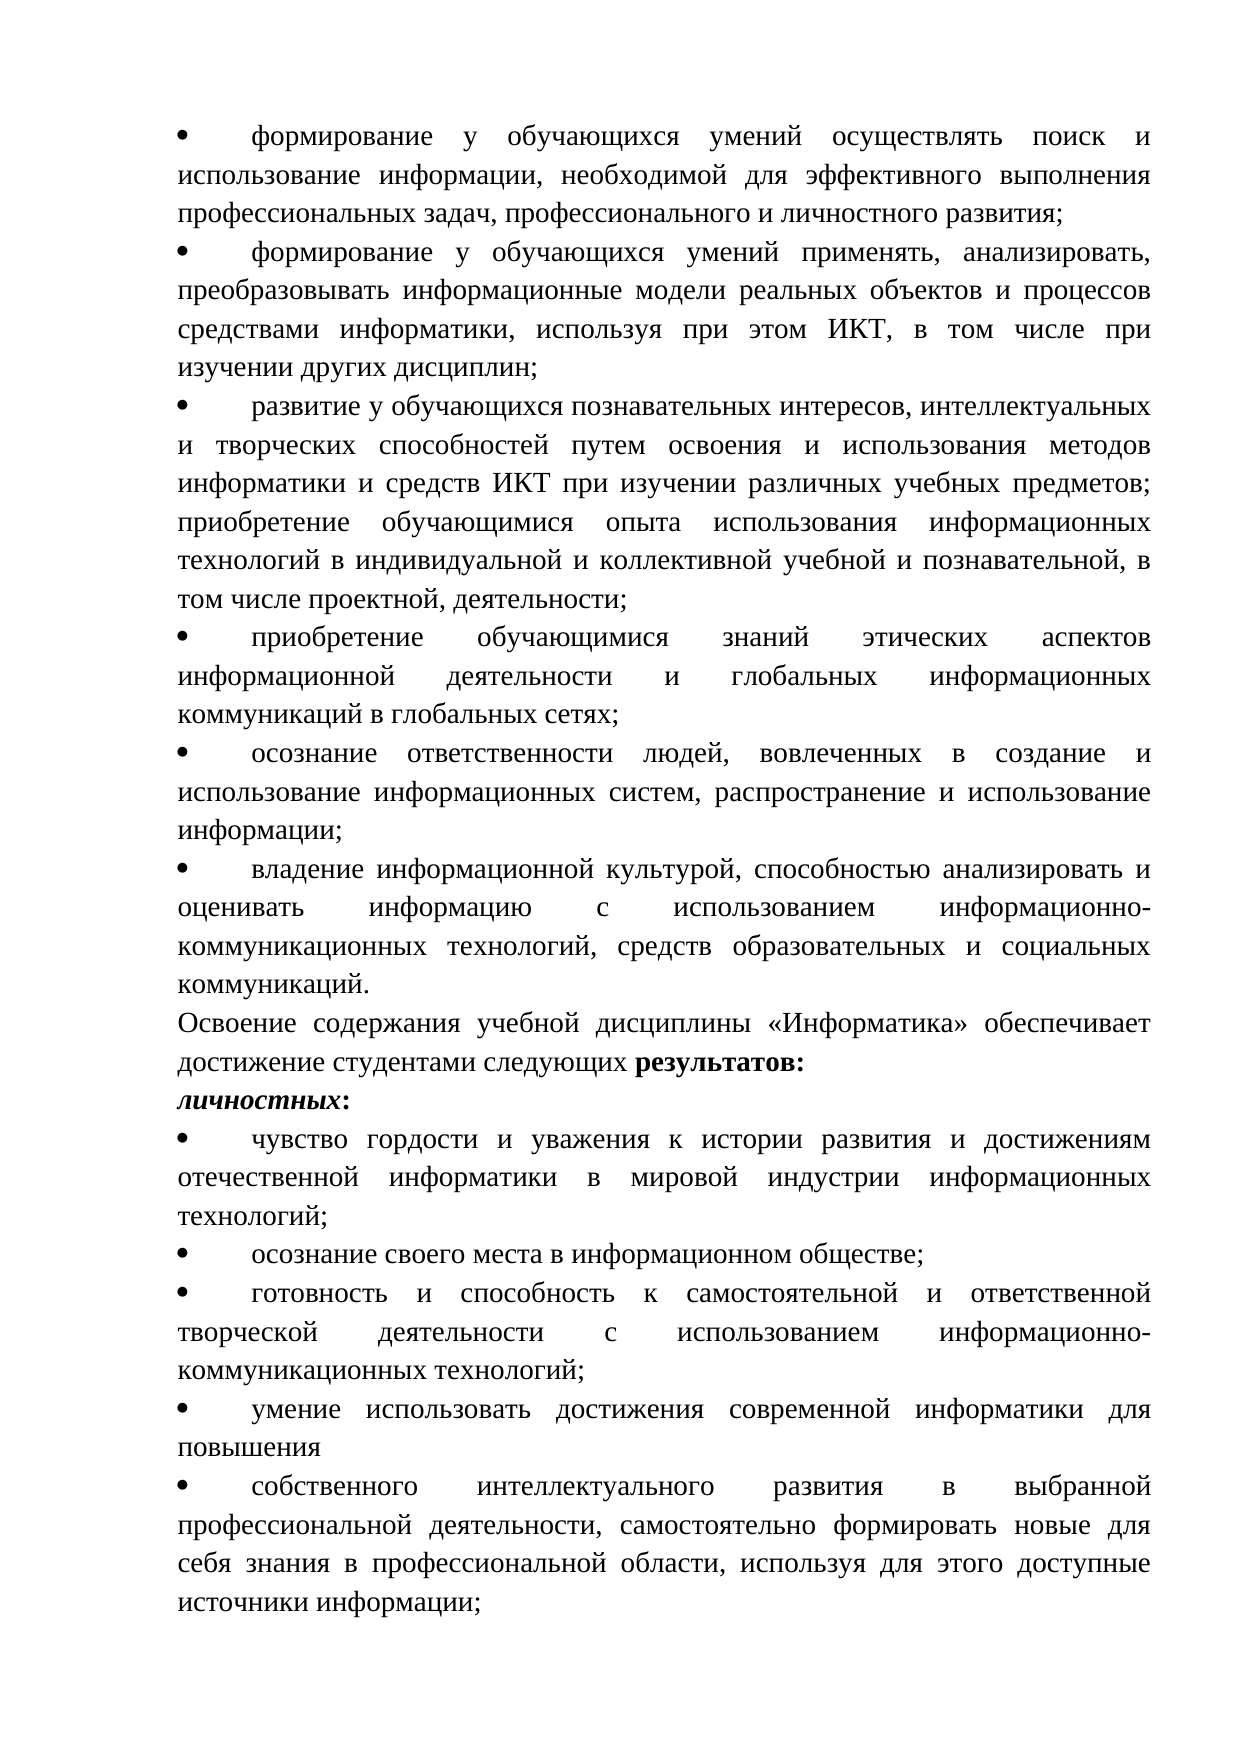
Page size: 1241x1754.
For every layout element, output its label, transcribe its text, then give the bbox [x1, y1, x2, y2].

text Освоение содержания учебной дисциплины «Информатика» обеспечивает достижение студентами следующих результатов: [177, 1005, 1152, 1077]
list готовность и способность к самостоятельной и ответственной творческой деятельности с использованием информационно-коммуникационных технологий; [177, 1275, 1152, 1386]
list приобретение обучающимися знаний этических аспектов информационной деятельности и глобальных информационных коммуникаций в глобальных сетях; [177, 619, 1152, 730]
list осознание ответственности людей, вовлеченных в создание и использование информационных систем, распространение и использование информации; [177, 735, 1152, 846]
list формирование у обучающихся умений применять, анализировать, преобразовывать информационные модели реальных объектов и процессов средствами информатики, используя при этом ИКТ, в том числе при изучении других дисциплин; [177, 234, 1152, 383]
list чувство гордости и уважения к истории развития и достижениям отечественной информатики в мировой индустрии информационных технологий; [177, 1121, 1152, 1232]
list владение информационной культурой, способностью анализировать и оценивать информацию с использованием информационно-коммуникационных технологий, средств образовательных и социальных коммуникаций. [177, 851, 1152, 1000]
text личностных: [177, 1082, 1152, 1116]
list умение использовать достижения современной информатики для повышения [177, 1391, 1152, 1463]
list развитие у обучающихся познавательных интересов, интеллектуальных и творческих способностей путем освоения и использования методов информатики и средств ИКТ при изучении различных учебных предметов; приобретение обучающимися опыта использования информационных технологий в индивидуальной и коллективной учебной и познавательной, в том числе проектной, деятельности; [177, 388, 1152, 614]
list собственного интеллектуального развития в выбранной профессиональной деятельности, самостоятельно формировать новые для себя знания в профессиональной области, используя для этого доступные источники информации; [177, 1468, 1152, 1617]
list формирование у обучающихся умений осуществлять поиск и использование информации, необходимой для эффективного выполнения профессиональных задач, профессионального и личностного развития; [177, 118, 1152, 229]
list осознание своего места в информационном обществе; [177, 1237, 1152, 1270]
